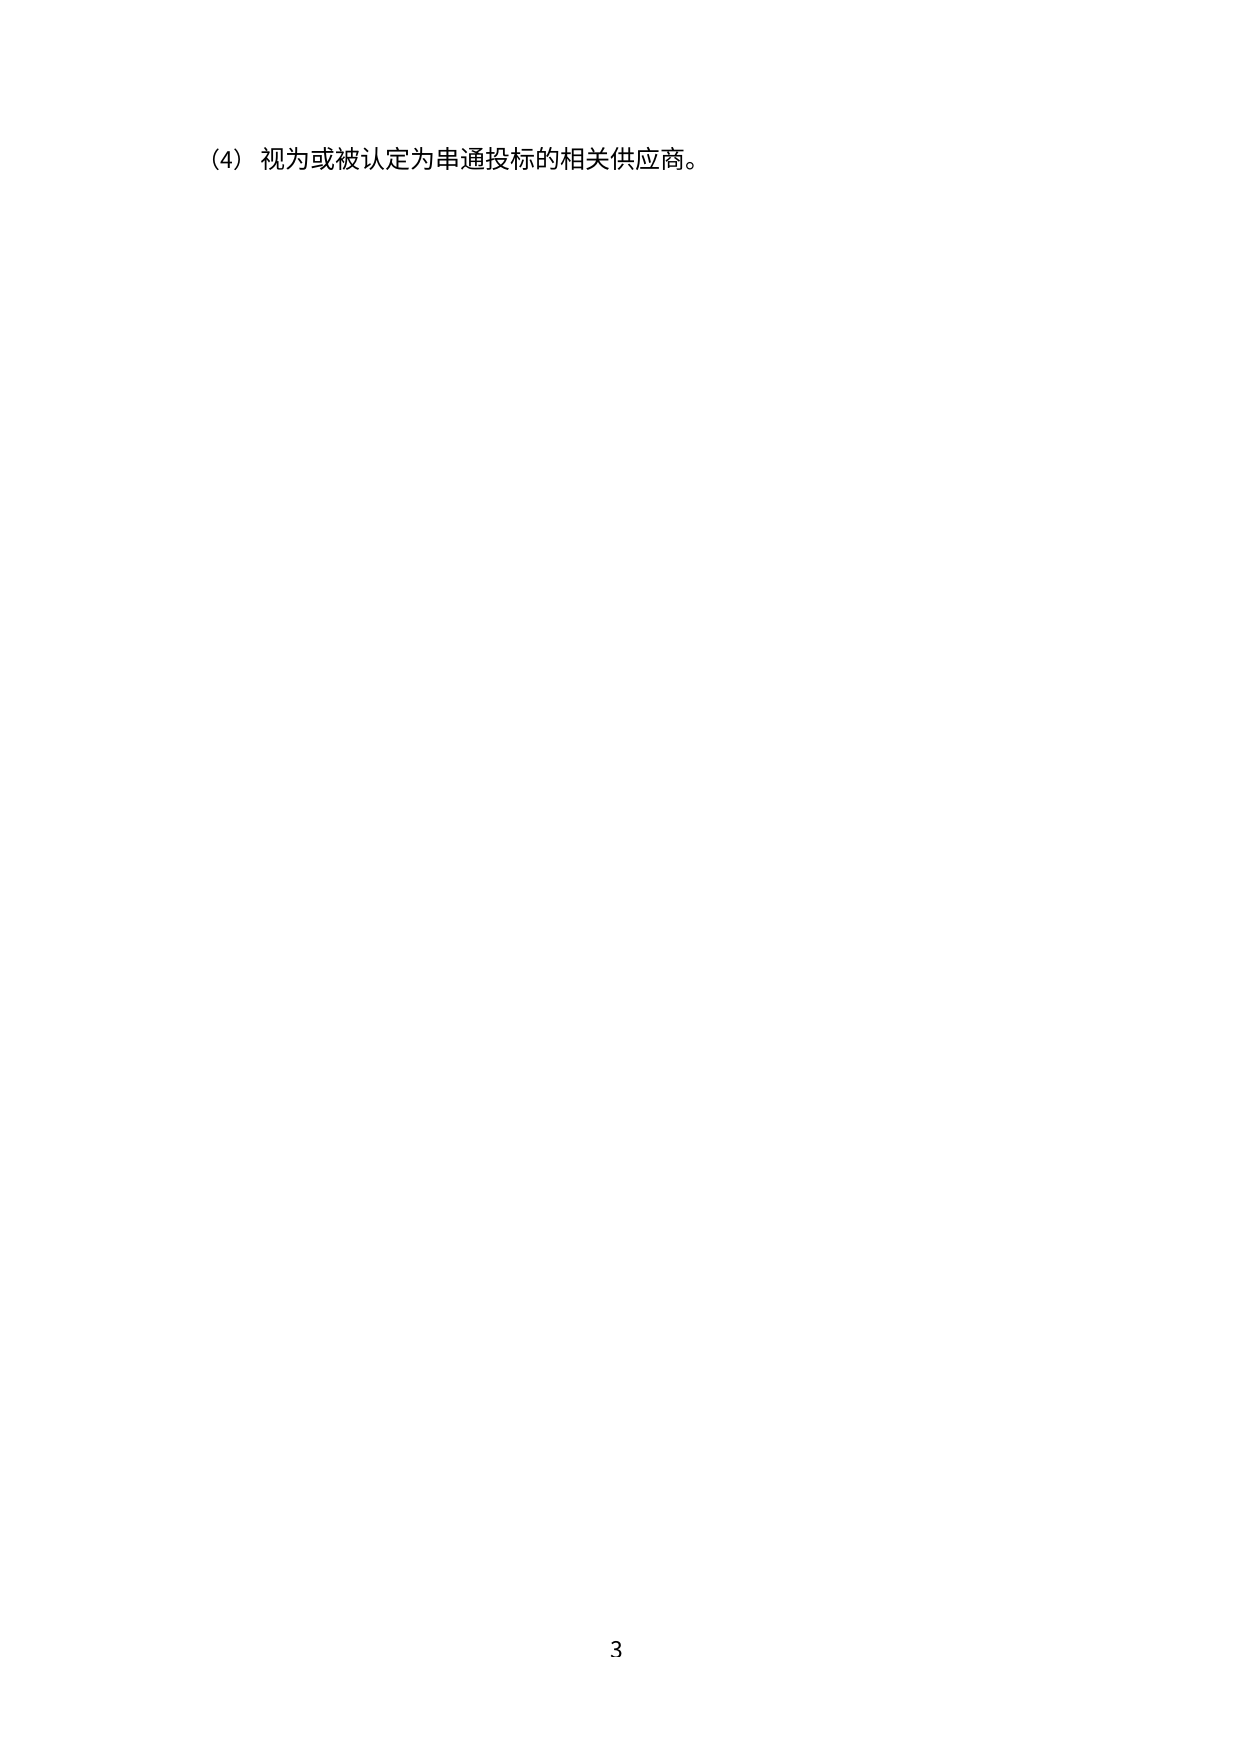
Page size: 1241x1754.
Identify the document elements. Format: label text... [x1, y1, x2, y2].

list 视为或被认定为串通投标的相关供应商。 [198, 139, 1121, 176]
